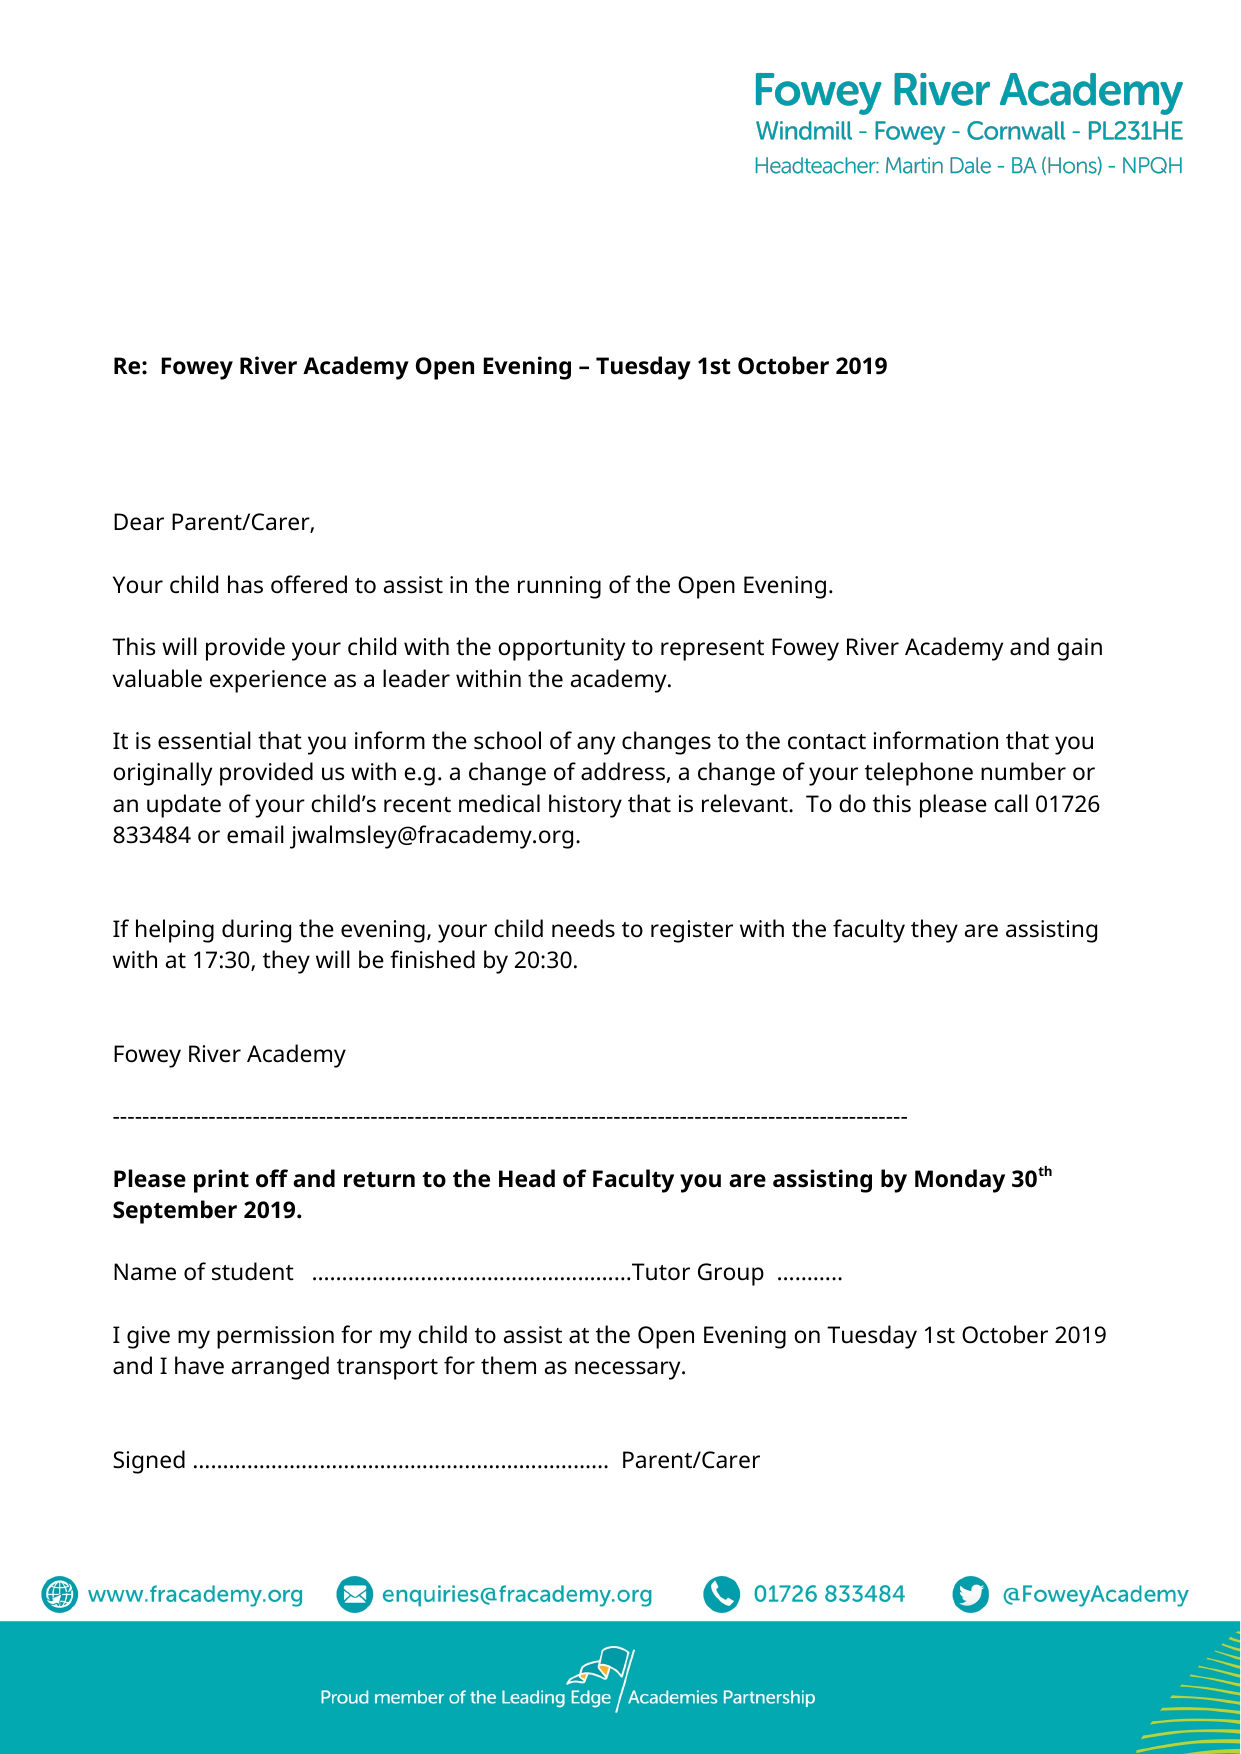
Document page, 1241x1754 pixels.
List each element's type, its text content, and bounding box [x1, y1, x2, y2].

text It is essential that you inform the school of any changes to the contact information that you originally provided us with e.g. a change of address, a change of your telephone number or an update of your child’s recent medical history that is relevant. To do this please call 01726 833484 or email jwalmsley@fracademy.org. [112, 725, 1128, 850]
text Signed …………………………………………………………… Parent/Carer [112, 1444, 1128, 1475]
text If helping during the evening, your child needs to register with the faculty they are assisting with at 17:30, they will be finished by 20:30. [112, 912, 1128, 975]
text Fowey River Academy [112, 1037, 1128, 1069]
text This will provide your child with the opportunity to represent Fowey River Academy and gain valuable experience as a leader within the academy. [112, 631, 1128, 694]
picture [752, 64, 1199, 185]
text Please print off and return to the Head of Faculty you are assisting by Monday 30th September 2019. [112, 1162, 1128, 1225]
picture [0, 1553, 1241, 1754]
text I give my permission for my child to assist at the Open Evening on Tuesday 1st October 2019 and I have arranged transport for them as necessary. [112, 1319, 1128, 1381]
text Name of student …………………..…………………………Tutor Group ……….. [112, 1256, 1128, 1287]
text Your child has offered to assist in the running of the Open Evening. [112, 569, 1128, 600]
text Re: Fowey River Academy Open Evening – Tuesday 1st October 2019 [112, 350, 1128, 381]
text Dear Parent/Carer, [112, 506, 1128, 537]
text ------------------------------------------------------------------------------------------------------------ [112, 1100, 1128, 1131]
